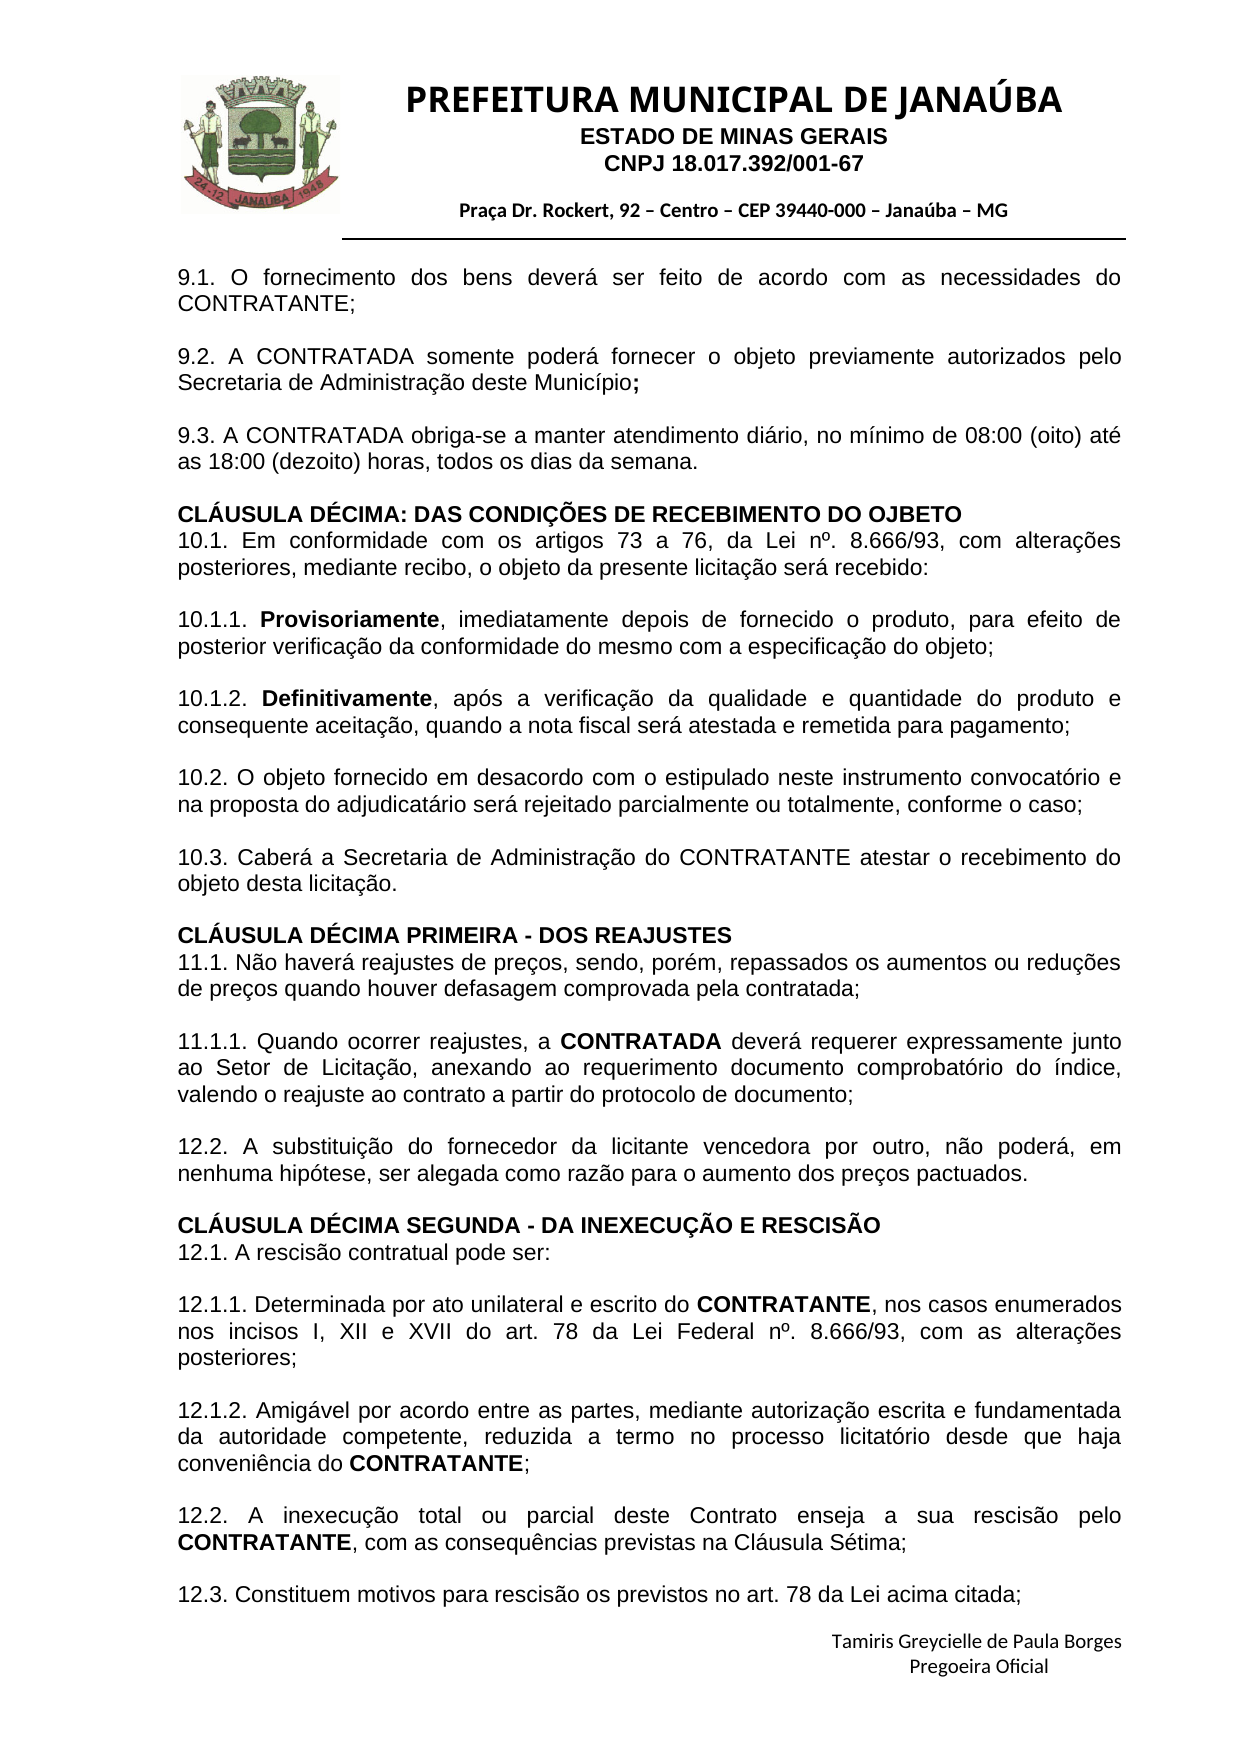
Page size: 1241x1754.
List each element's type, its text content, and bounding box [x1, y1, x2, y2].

picture [180, 75, 341, 214]
text 9.2. A CONTRATADA somente poderá fornecer o objeto previamente autorizados pelo Secretaria de Administração deste Município; [177, 343, 1122, 395]
text 10.1.2. Definitivamente, após a verificação da qualidade e quantidade do produto e consequente aceitação, quando a nota fiscal será atestada e remetida para pagamento; [177, 685, 1122, 738]
text 10.2. O objeto fornecido em desacordo com o estipulado neste instrumento convocatório e na proposta do adjudicatário será rejeitado parcialmente ou totalmente, conforme o caso; [177, 764, 1122, 817]
text 9.1. O fornecimento dos bens deverá ser feito de acordo com as necessidades do CONTRATANTE; [177, 264, 1122, 316]
text 11.1.1. Quando ocorrer reajustes, a CONTRATADA deverá requerer expressamente junto ao Setor de Licitação, anexando ao requerimento documento comprobatório do índice, valendo o reajuste ao contrato a partir do protocolo de documento; [177, 1028, 1122, 1107]
text 12.1. A rescisão contratual pode ser: [177, 1239, 1122, 1265]
text CLÁUSULA DÉCIMA SEGUNDA - DA INEXECUÇÃO E RESCISÃO [177, 1212, 1122, 1239]
text 12.1.2. Amigável por acordo entre as partes, mediante autorização escrita e fundamentada da autoridade competente, reduzida a termo no processo licitatório desde que haja conveniência do CONTRATANTE; [177, 1397, 1122, 1476]
text 12.2. A substituição do fornecedor da licitante vencedora por outro, não poderá, em nenhuma hipótese, ser alegada como razão para o aumento dos preços pactuados. [177, 1133, 1122, 1186]
text 12.2. A inexecução total ou parcial deste Contrato enseja a sua rescisão pelo CONTRATANTE, com as consequências previstas na Cláusula Sétima; [177, 1502, 1122, 1555]
text 10.1.1. Provisoriamente, imediatamente depois de fornecido o produto, para efeito de posterior verificação da conformidade do mesmo com a especificação do objeto; [177, 606, 1122, 659]
text 12.1.1. Determinada por ato unilateral e escrito do CONTRATANTE, nos casos enumerados nos incisos I, XII e XVII do art. 78 da Lei Federal nº. 8.666/93, com as alterações posteriores; [177, 1291, 1122, 1371]
text CLÁUSULA DÉCIMA: DAS CONDIÇÕES DE RECEBIMENTO DO OJBETO [177, 501, 1122, 527]
text 12.3. Constituem motivos para rescisão os previstos no art. 78 da Lei acima citada; [177, 1581, 1122, 1608]
text 10.1. Em conformidade com os artigos 76, da Lei nº. 8.666/93, com alterações posteriores, mediante recibo, o objeto da presente licitação será recebido: [177, 527, 1122, 580]
text 11.1. Não haverá reajustes de preços, sendo, porém, repassados os aumentos ou reduções de preços quando houver defasagem comprovada pela contratada; [177, 949, 1122, 1002]
text CLÁUSULA DÉCIMA PRIMEIRA - DOS REAJUSTES [177, 922, 1122, 949]
text 10.3. Caberá a Secretaria de Administração do CONTRATANTE atestar o recebimento do objeto desta licitação. [177, 843, 1122, 896]
text 9.3. A CONTRATADA obriga-se a manter atendimento diário, no mínimo de 08:00 (oito) até as 18:00 (dezoito) horas, todos os dias da semana. [177, 422, 1122, 474]
